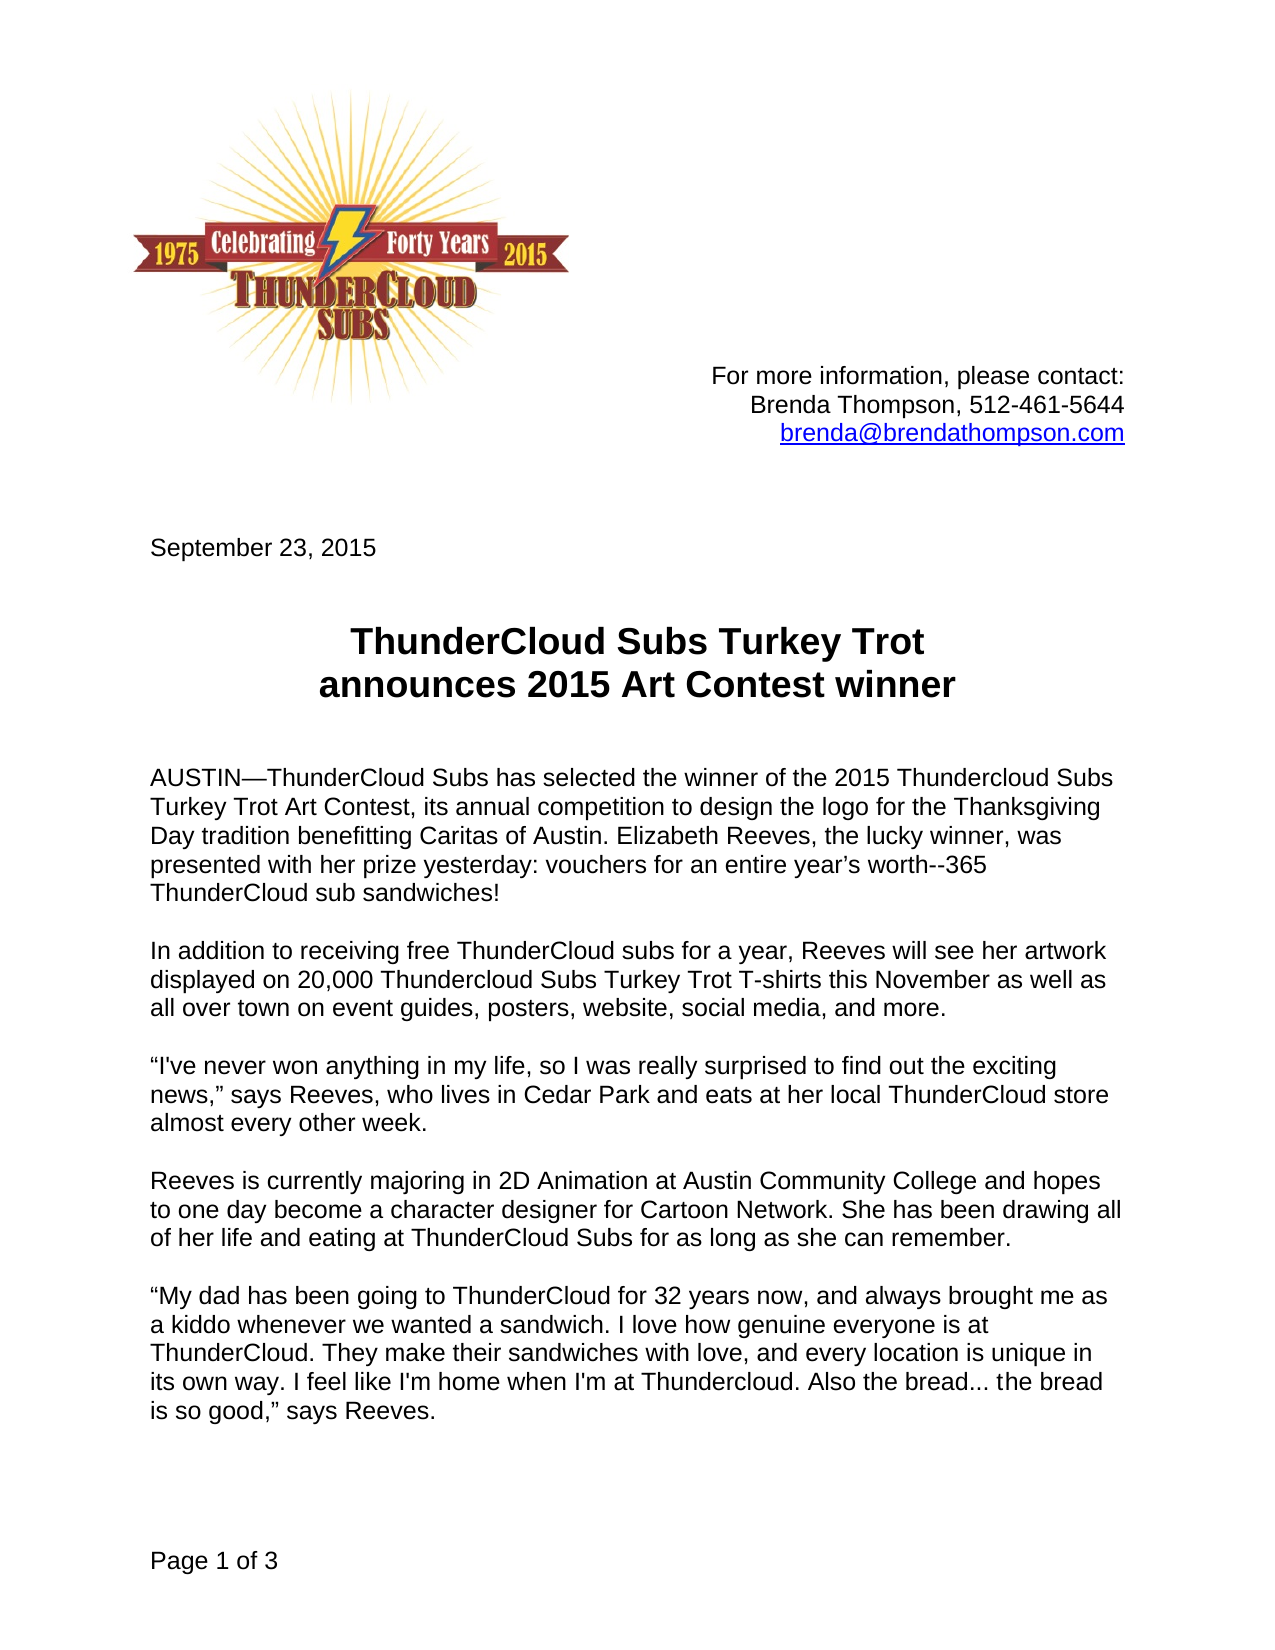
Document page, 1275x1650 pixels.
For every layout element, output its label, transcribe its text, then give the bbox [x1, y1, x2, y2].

text For more information, please contact: [150, 361, 1125, 389]
text In addition to receiving free ThunderCloud subs for a year, Reeves will see her artwork displayed on 20,000 Thundercloud Subs Turkey Trot T-shirts this November as well as all over town on event guides, posters, website, social media, and more. [150, 936, 1125, 1022]
text September 23, 2015 [150, 533, 1153, 562]
text brenda@brendathompson.com [150, 418, 1125, 447]
text ThunderCloud Subs Turkey Trot [150, 619, 1125, 663]
text announces 2015 Art Contest winner [150, 663, 1125, 706]
text “My dad has been going to ThunderCloud for 32 years now, and always brought me as a kiddo whenever we wanted a sandwich. I love how genuine everyone is at ThunderCloud. They make their sandwiches with love, and every location is unique in its own way. I feel like I'm home when I'm at Thundercloud. Also the bread... the bread is so good,” says Reeves. [150, 1281, 1125, 1424]
text Brenda Thompson, 512-461-5644 [150, 389, 1125, 418]
text Reeves is currently majoring in 2D Animation at Austin Community College and hopes to one day become a character designer for Cartoon Network. She has been drawing all of her life and eating at ThunderCloud Subs for as long as she can remember. [150, 1166, 1125, 1252]
text “I've never won anything in my life, so I was really surprised to find out the exciting news,” says Reeves, who lives in Cedar Park and eats at her local ThunderCloud store almost every other week. [150, 1051, 1125, 1137]
text AUSTIN—ThunderCloud Subs has selected the winner of the 2015 Thundercloud Subs Turkey Trot Art Contest, its annual competition to design the logo for the Thanksgiving Day tradition benefitting Caritas of Austin. Elizabeth Reeves, the lucky winner, was presented with her prize yesterday: vouchers for an entire year’s worth--365 ThunderCloud sub sandwiches! [150, 763, 1125, 907]
picture [121, 56, 580, 447]
